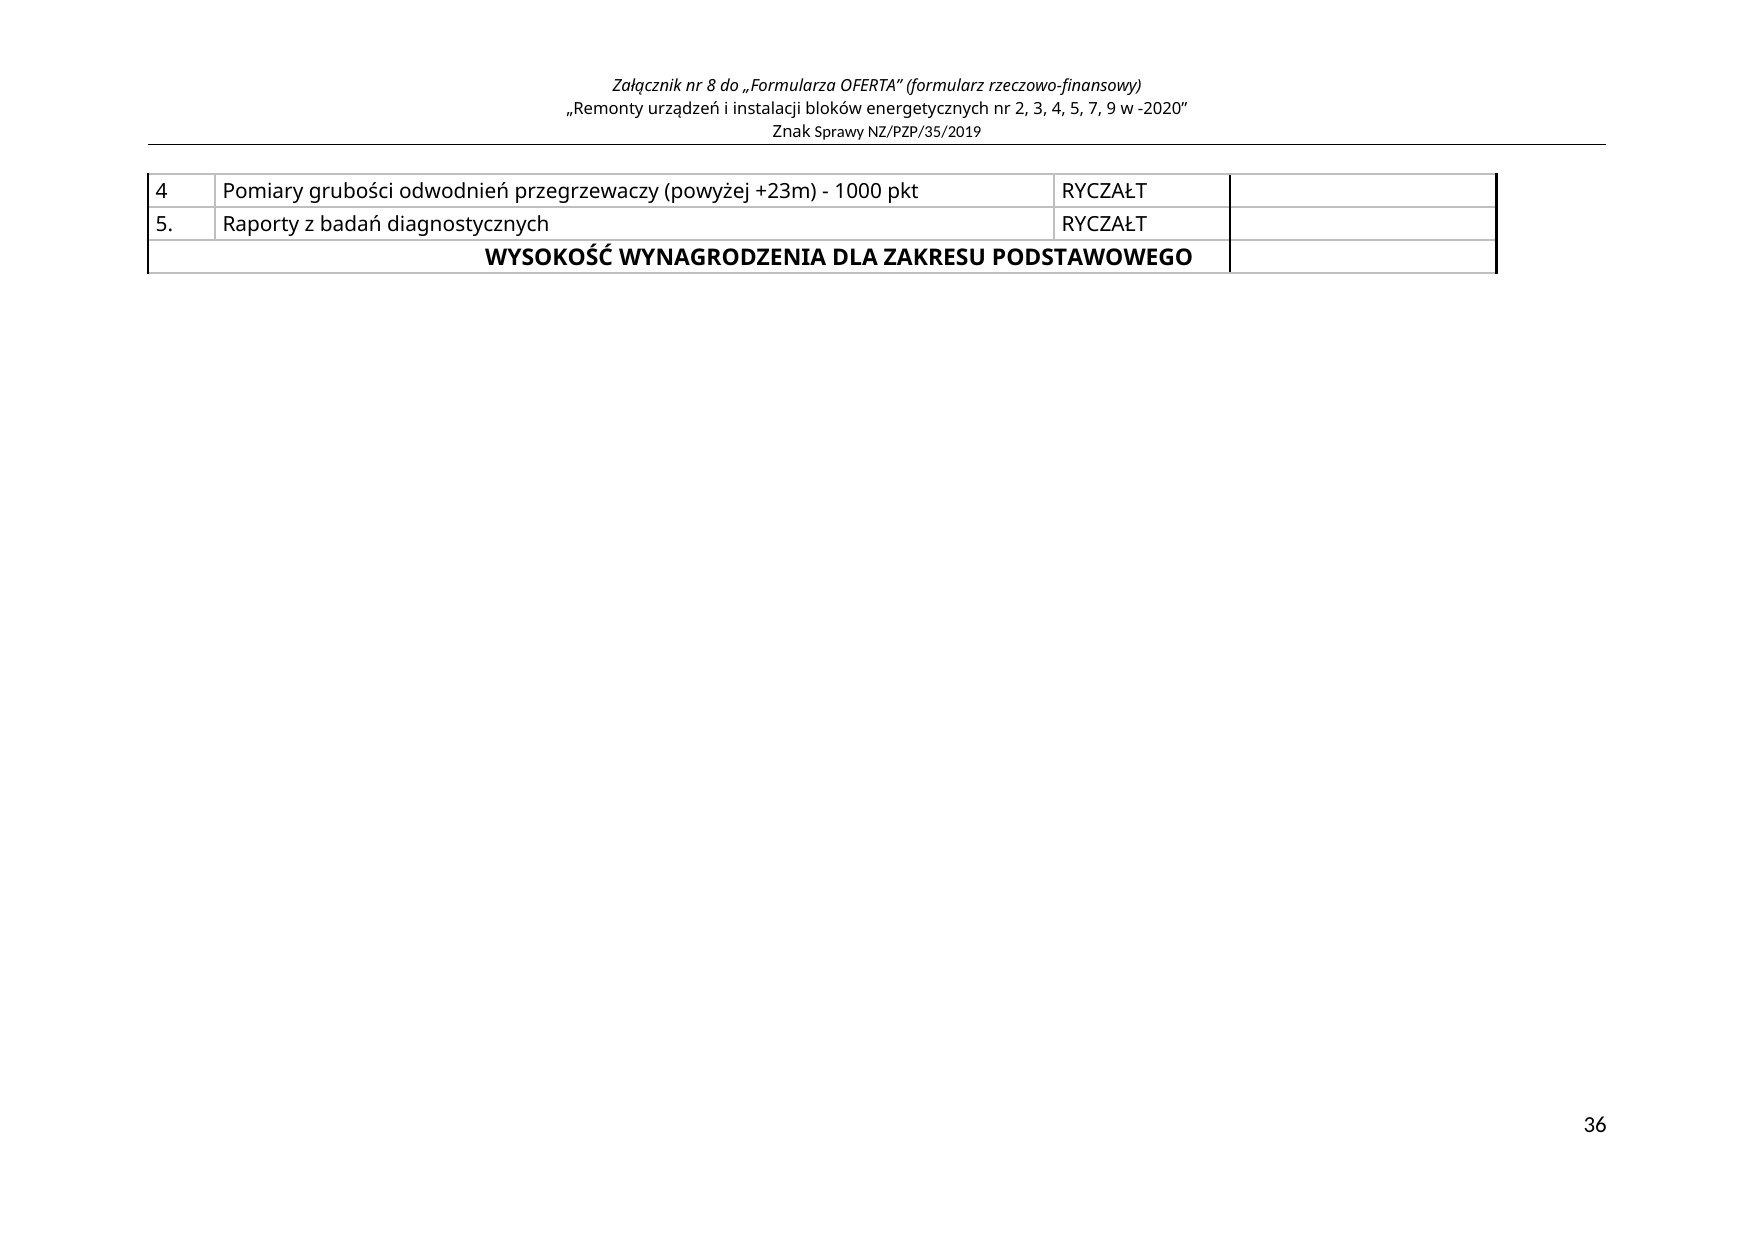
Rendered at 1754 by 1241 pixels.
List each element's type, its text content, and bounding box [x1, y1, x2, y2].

table_cell [1231, 241, 1495, 272]
table_cell 4 [149, 175, 214, 206]
table_cell RYCZAŁT [1055, 208, 1229, 239]
table_cell [1231, 175, 1495, 206]
table_cell 5. [149, 208, 214, 239]
table_cell RYCZAŁT [1055, 175, 1229, 206]
table_cell Pomiary grubości odwodnień przegrzewaczy (powyżej +23m) - 1000 pkt [216, 175, 1053, 206]
table_cell WYSOKOŚĆ WYNAGRODZENIA DLA ZAKRESU PODSTAWOWEGO [149, 241, 1229, 272]
table_cell [1231, 208, 1495, 239]
table_cell Raporty z badań diagnostycznych [216, 208, 1053, 239]
